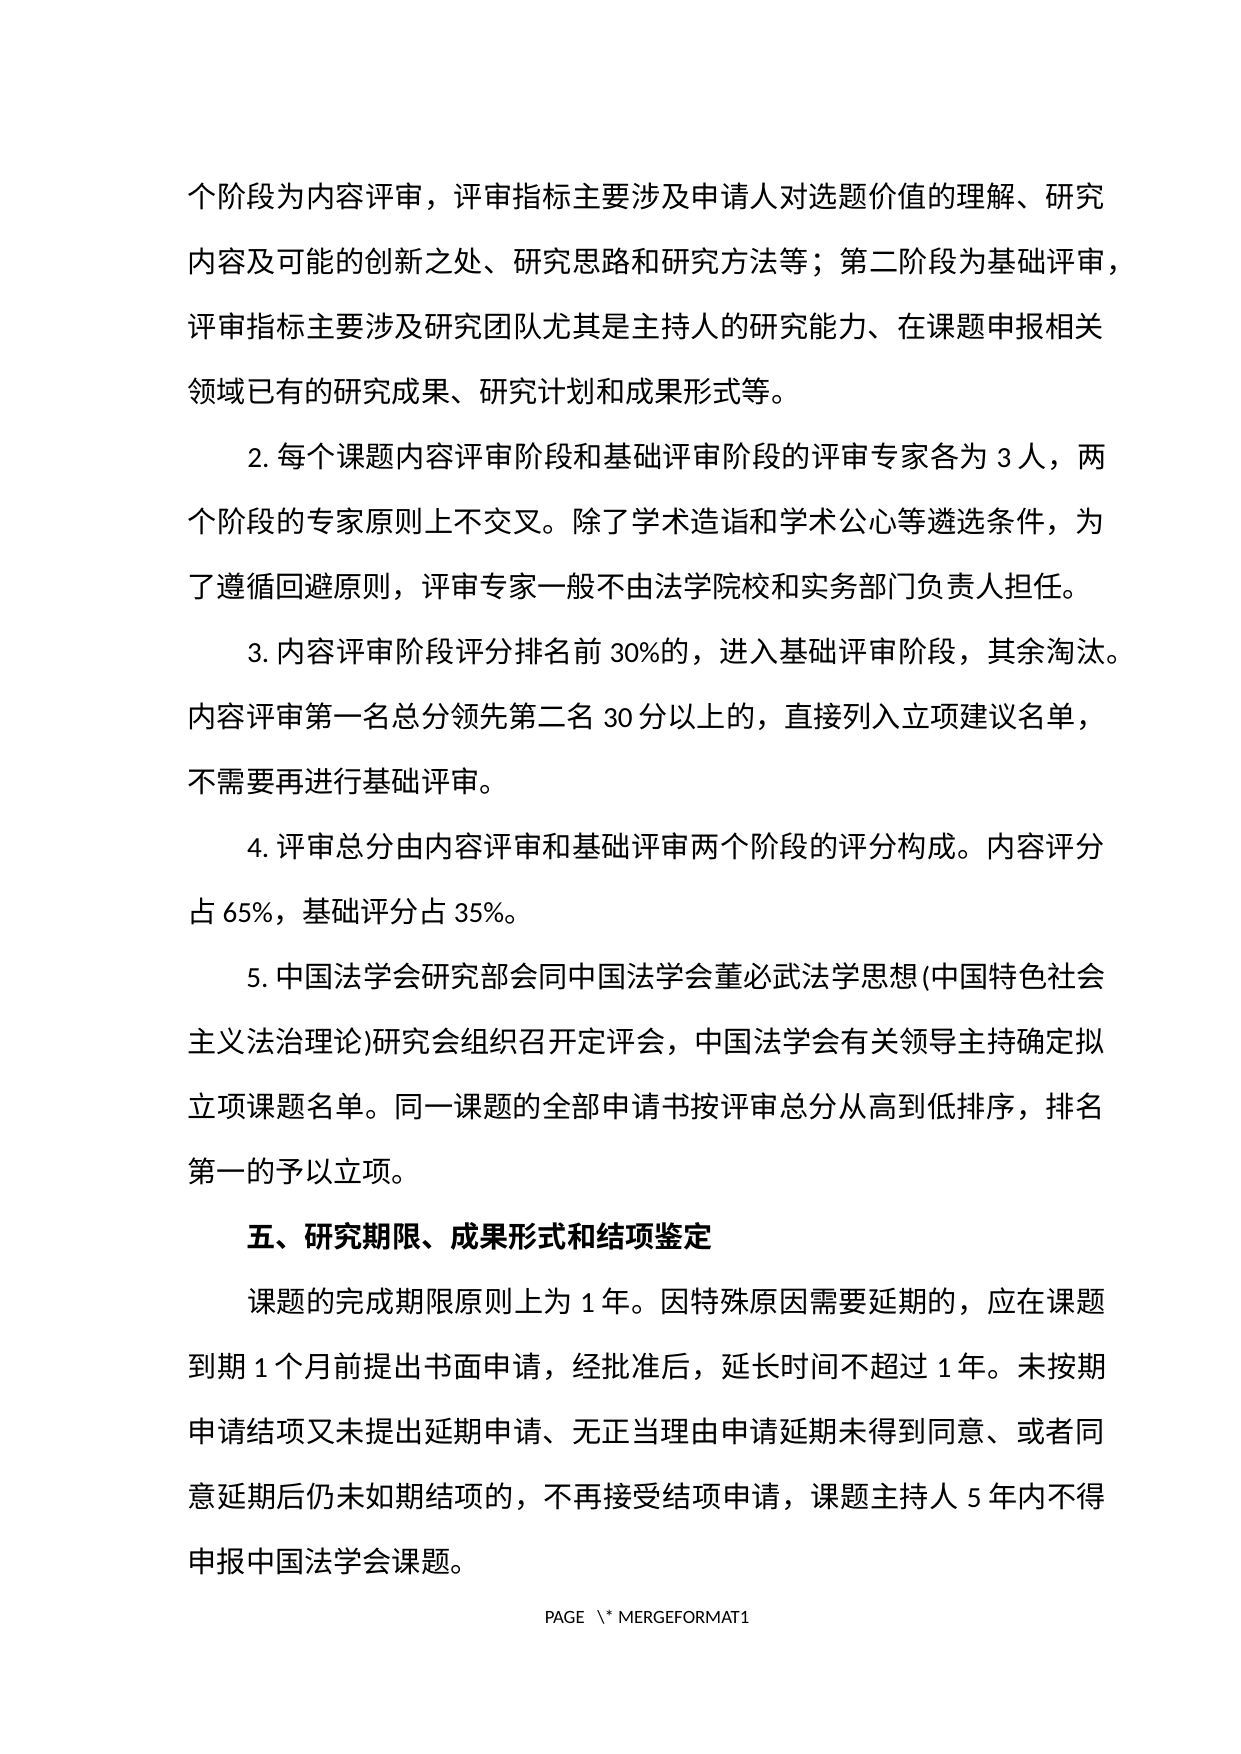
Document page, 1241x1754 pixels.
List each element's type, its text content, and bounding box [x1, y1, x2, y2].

text 2. 每个课题内容评审阶段和基础评审阶段的评审专家各为3人，两个阶段的专家原则上不交叉。除了学术造诣和学术公心等遴选条件，为了遵循回避原则，评审专家一般不由法学院校和实务部门负责人担任。 [187, 422, 1106, 617]
text 课题的完成期限原则上为1年。因特殊原因需要延期的，应在课题到期1个月前提出书面申请，经批准后，延长时间不超过1年。未按期申请结项又未提出延期申请、无正当理由申请延期未得到同意、或者同意延期后仍未如期结项的，不再接受结项申请，课题主持人5年内不得申报中国法学会课题。 [187, 1267, 1106, 1592]
text 4. 评审总分由内容评审和基础评审两个阶段的评分构成。内容评分占65%，基础评分占35%。 [187, 812, 1106, 942]
text 五、研究期限、成果形式和结项鉴定 [187, 1202, 1106, 1267]
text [187, 162, 1106, 422]
text 3. 内容评审阶段评分排名前30%的，进入基础评审阶段，其余淘汰。内容评审第一名总分领先第二名30分以上的，直接列入立项建议名单，不需要再进行基础评审。 [187, 617, 1106, 812]
text 5. 中国法学会研究部会同中国法学会董必武法学思想(中国特色社会主义法治理论)研究会组织召开定评会，中国法学会有关领导主持确定拟立项课题名单。同一课题的全部申请书按评审总分从高到低排序，排名第一的予以立项。 [187, 942, 1106, 1202]
